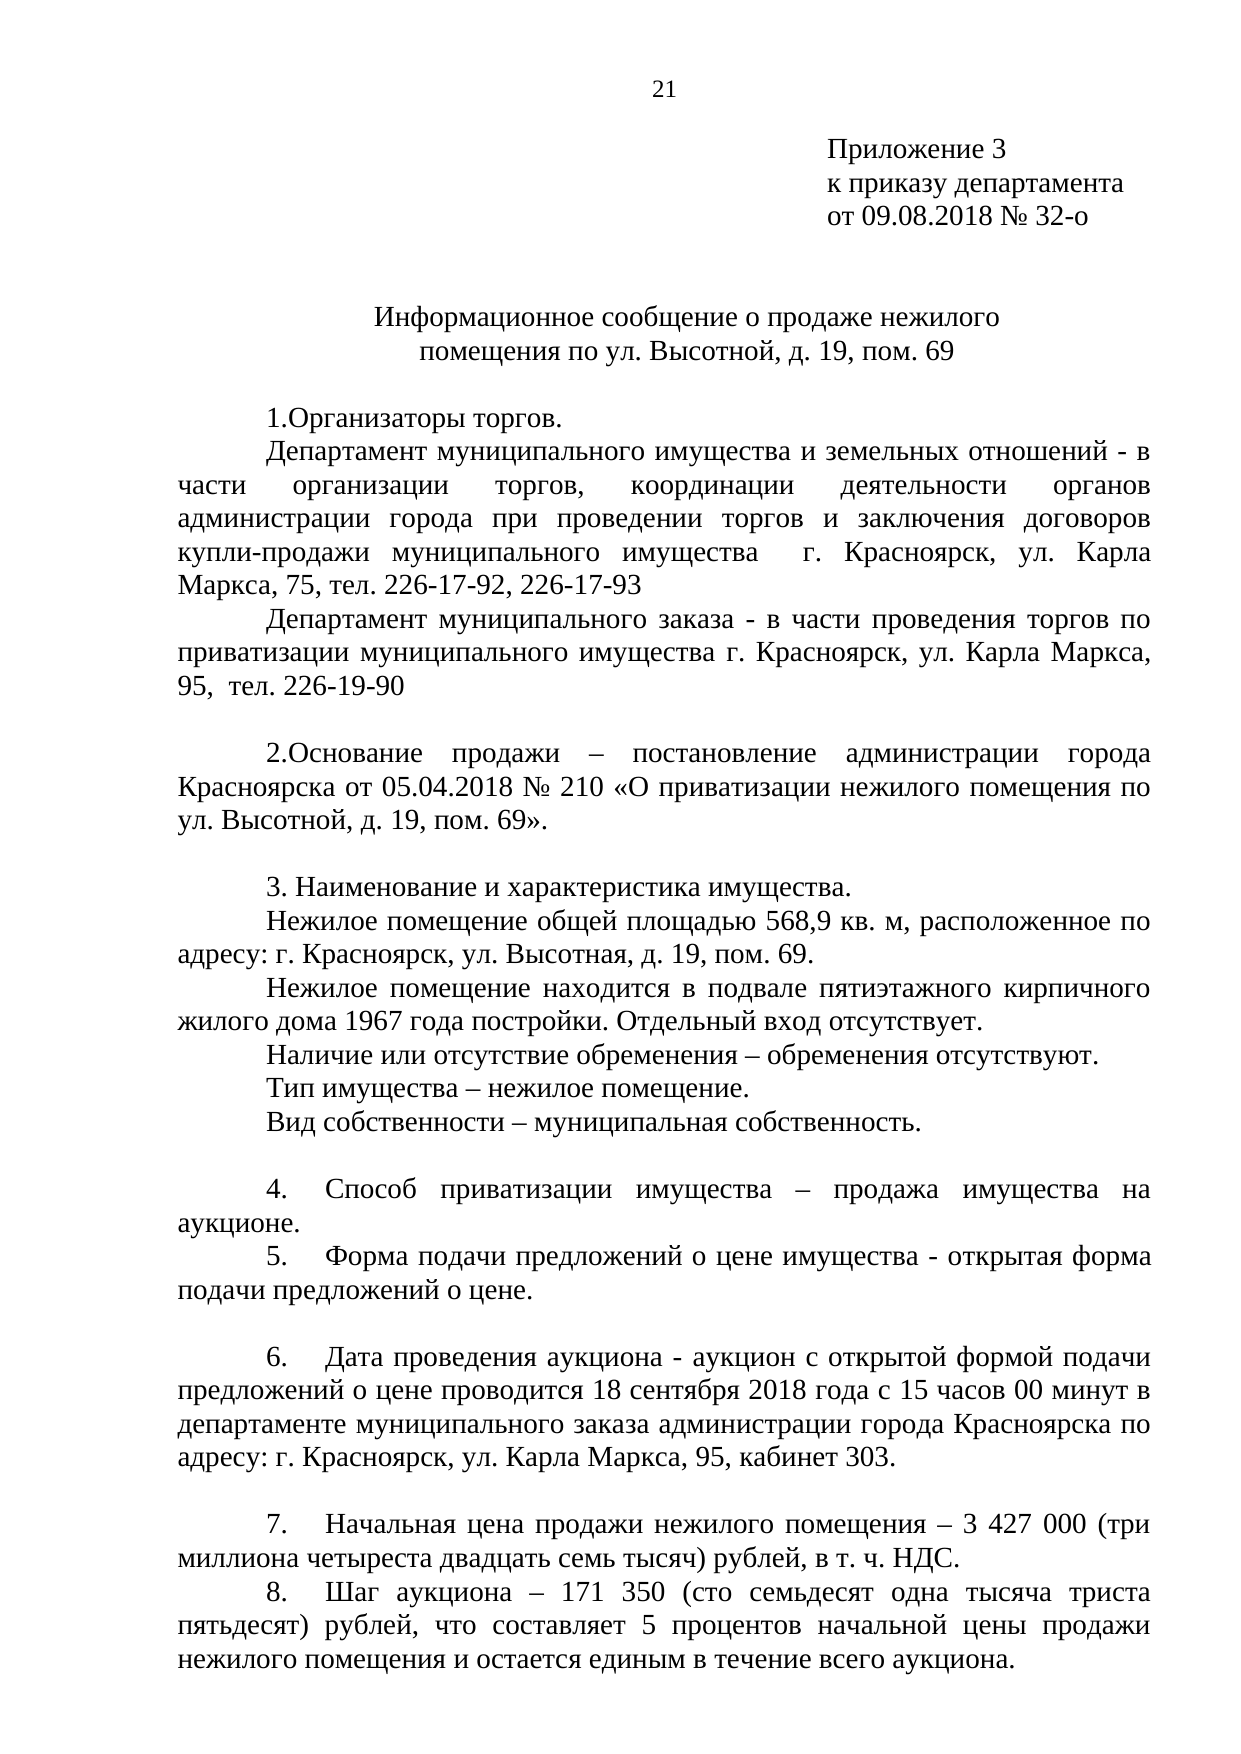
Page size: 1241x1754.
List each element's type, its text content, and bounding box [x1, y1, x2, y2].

text от 09.08.2018 № 32-о [827, 198, 1152, 232]
text Вид собственности – муниципальная собственность. [177, 1104, 1152, 1138]
subtitle Информационное сообщение о продаже нежилого [177, 299, 1152, 333]
text 3. Наименование и характеристика имущества. [177, 869, 1152, 903]
list Способ приватизации имущества – продажа имущества на аукционе. [177, 1171, 1152, 1238]
list Дата проведения аукциона - аукцион с открытой формой подачи предложений о цене проводится 18 сентября 2018 года с 15 часов 00 минут в департаменте муниципального заказа администрации города Красноярска по адресу: г. Красноярск, ул. Карла Маркса, 95, кабинет 303. [177, 1339, 1152, 1473]
subtitle помещения по ул. Высотной, д. 19, пом. 69 [177, 333, 1152, 366]
text Нежилое помещение общей площадью 568,9 кв. м, расположенное по адресу: г. Красноярск, ул. Высотная, д. 19, пом. 69. [177, 903, 1152, 970]
text Нежилое помещение находится в подвале пятиэтажного кирпичного жилого дома 1967 года постройки. Отдельный вход отсутствует. [177, 970, 1152, 1037]
text к приказу департамента [827, 165, 1152, 198]
text Департамент муниципального заказа - в части проведения торгов по приватизации муниципального имущества г. Красноярск, ул. Карла Маркса, 95, тел. 226-19-90 [177, 601, 1152, 702]
list Начальная цена продажи нежилого помещения – 3 427 000 (три миллиона четыреста двадцать семь тысяч) рублей, в т. ч. НДС. [177, 1507, 1152, 1574]
subtitle Приложение 3 [827, 131, 1152, 165]
text Департамент муниципального имущества и земельных отношений - в части организации торгов, координации деятельности органов администрации города при проведении торгов и заключения договоров купли-продажи муниципального имущества г. Красноярск, ул. Карла Маркса, 75, тел. 226-17-92, 226-17-93 [177, 433, 1152, 601]
list Организаторы торгов. [177, 400, 1152, 433]
text Наличие или отсутствие обременения – обременения отсутствуют. [177, 1037, 1152, 1071]
list Основание продажи – постановление администрации города Красноярска от 05.04.2018 № 210 «О приватизации нежилого помещения по ул. Высотной, д. 19, пом. 69». [177, 735, 1152, 836]
list Шаг аукциона – 171 350 (сто семьдесят одна тысяча триста пятьдесят) рублей, что составляет 5 процентов начальной цены продажи нежилого помещения и остается единым в течение всего аукциона. [177, 1574, 1152, 1674]
text Тип имущества – нежилое помещение. [177, 1071, 1152, 1104]
list Форма подачи предложений о цене имущества - открытая форма подачи предложений о цене. [177, 1238, 1152, 1305]
